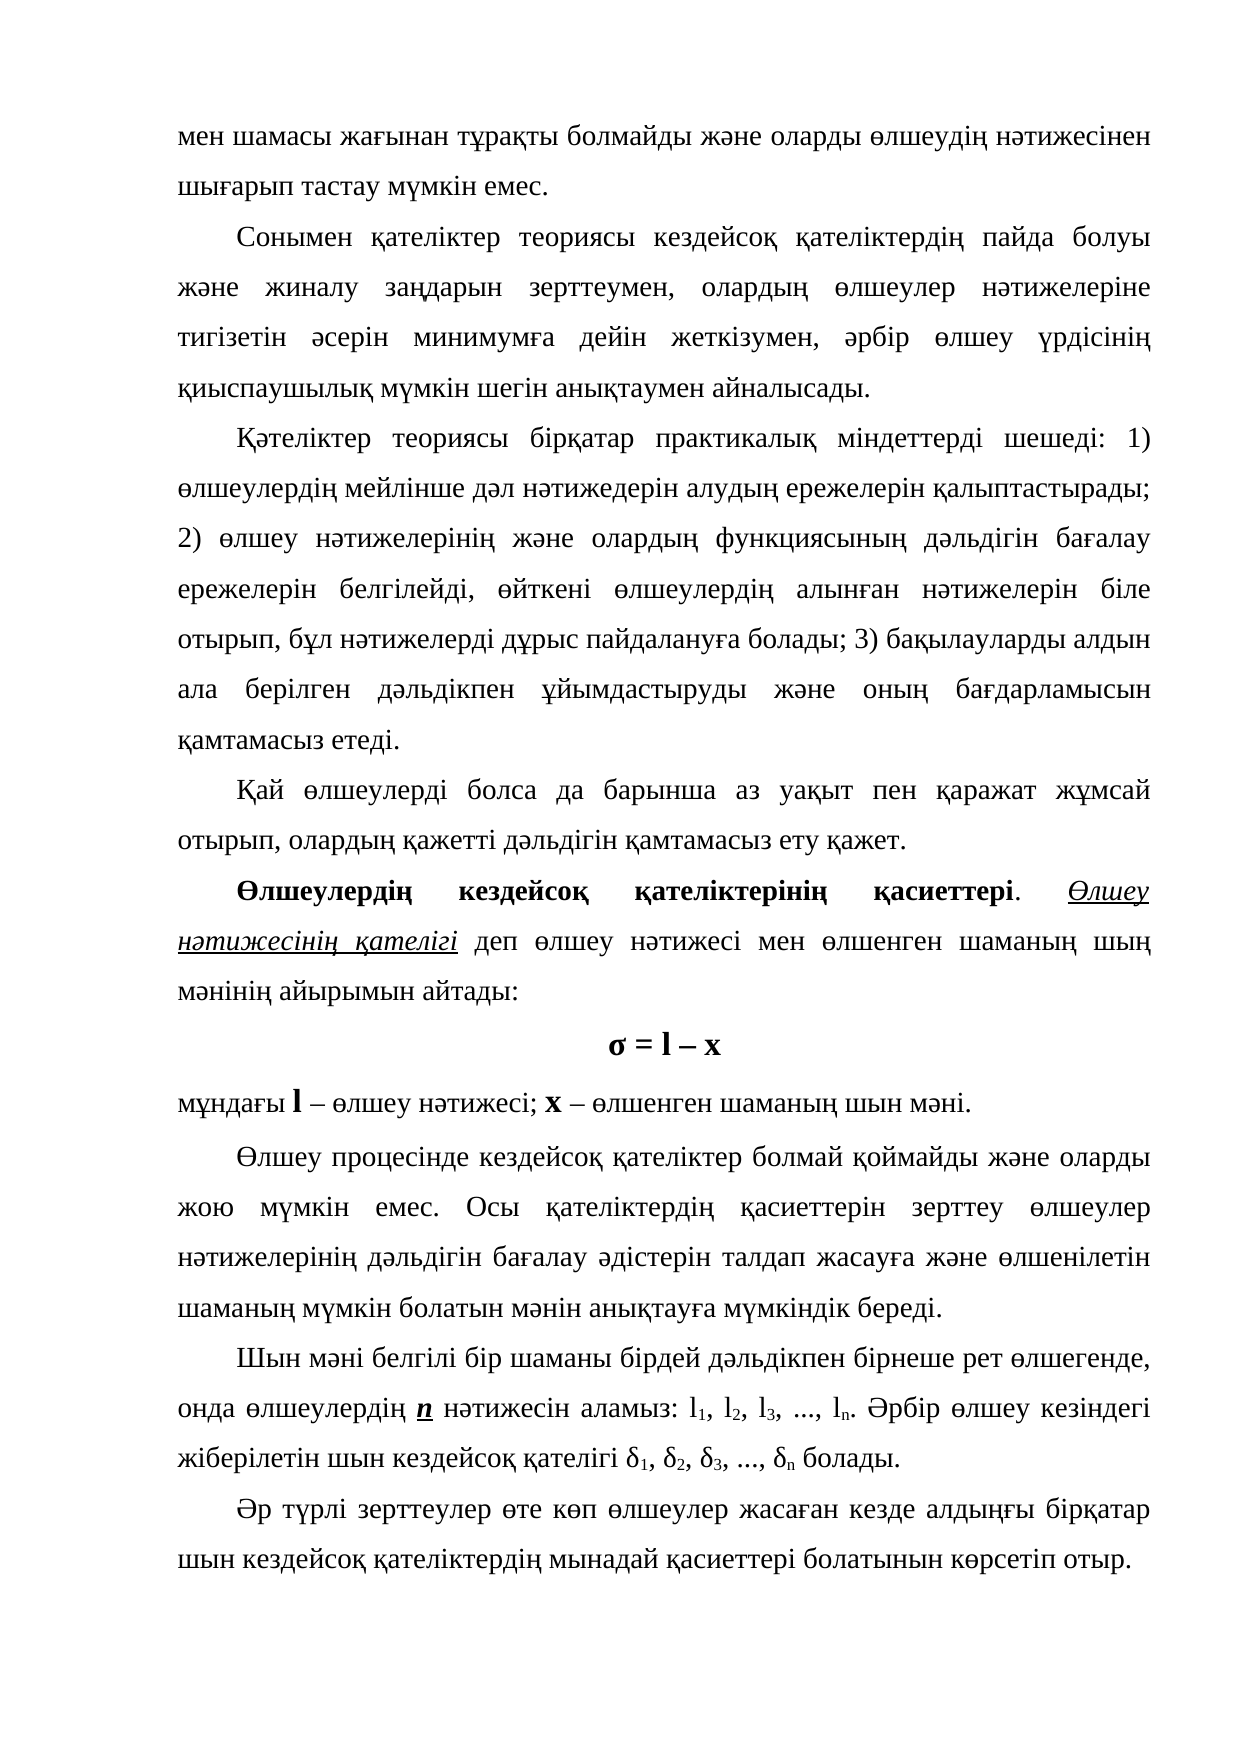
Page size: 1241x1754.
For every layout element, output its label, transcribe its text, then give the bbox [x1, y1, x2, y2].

text Шын мәні белгілі бір шаманы бірдей дәльдікпен бірнеше рет өлшегенде, онда өлшеулердің n нәтижесін аламыз: l1, l2, l3, ..., ln. Әрбір өлшеу кезіндегі жіберілетін шын кездейсоқ қателігі δ1, δ2, δ3, ..., δn болады. [177, 1340, 1152, 1474]
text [177, 118, 1152, 202]
text Қәтеліктер теориясы бірқатар практикалық міндеттерді шешеді: 1) өлшеулердің мейлінше дәл нәтижедерін алудың ережелерін қалыптастырады; 2) өлшеу нәтижелерінің және олардың функциясының дәльдігін бағалау ережелерін белгілейді, өйткені өлшеулердің алынған нәтижелерін біле отырып, бұл нәтижелерді дұрыс пайдалануға болады; 3) бақылауларды алдын ала берілген дәльдікпен ұйымдастыруды және оның бағдарламысын қамтамасыз етеді. [177, 420, 1152, 755]
text мұндағы l – өлшеу нәтижесі; x – өлшенген шаманың шын мәні. [177, 1081, 1152, 1119]
text Әр түрлі зерттеулер өте көп өлшеулер жасаған кезде алдыңғы бірқатар шын кездейсоқ қателіктердің мынадай қасиеттері болатынын көрсетіп отыр. [177, 1491, 1152, 1575]
text σ = l – x [177, 1024, 1152, 1062]
text Өлшеу процесінде кездейсоқ қателіктер болмай қоймайды және оларды жою мүмкін емес. Осы қателіктердің қасиеттерін зерттеу өлшеулер нәтижелерінің дәльдігін бағалау әдістерін талдап жасауға және өлшенілетін шаманың мүмкін болатын мәнін анықтауға мүмкіндік береді. [177, 1139, 1152, 1323]
text Сонымен қателіктер теориясы кездейсоқ қателіктердің пайда болуы және жиналу заңдарын зерттеумен, олардың өлшеулер нәтижелеріне тигізетін әсерін минимумға дейін жеткізумен, әрбір өлшеу үрдісінің қиыспаушылық мүмкін шегін анықтаумен айналысады. [177, 219, 1152, 403]
text Қай өлшеулерді болса да барынша аз уақыт пен қаражат жұмсай отырып, олардың қажетті дәльдігін қамтамасыз ету қажет. [177, 772, 1152, 856]
text Өлшеулердің кездейсоқ қателіктерінің қасиеттері. Өлшеу нәтижесінің қателігі деп өлшеу нәтижесі мен өлшенген шаманың шың мәнінің айырымын айтады: [177, 873, 1152, 1007]
